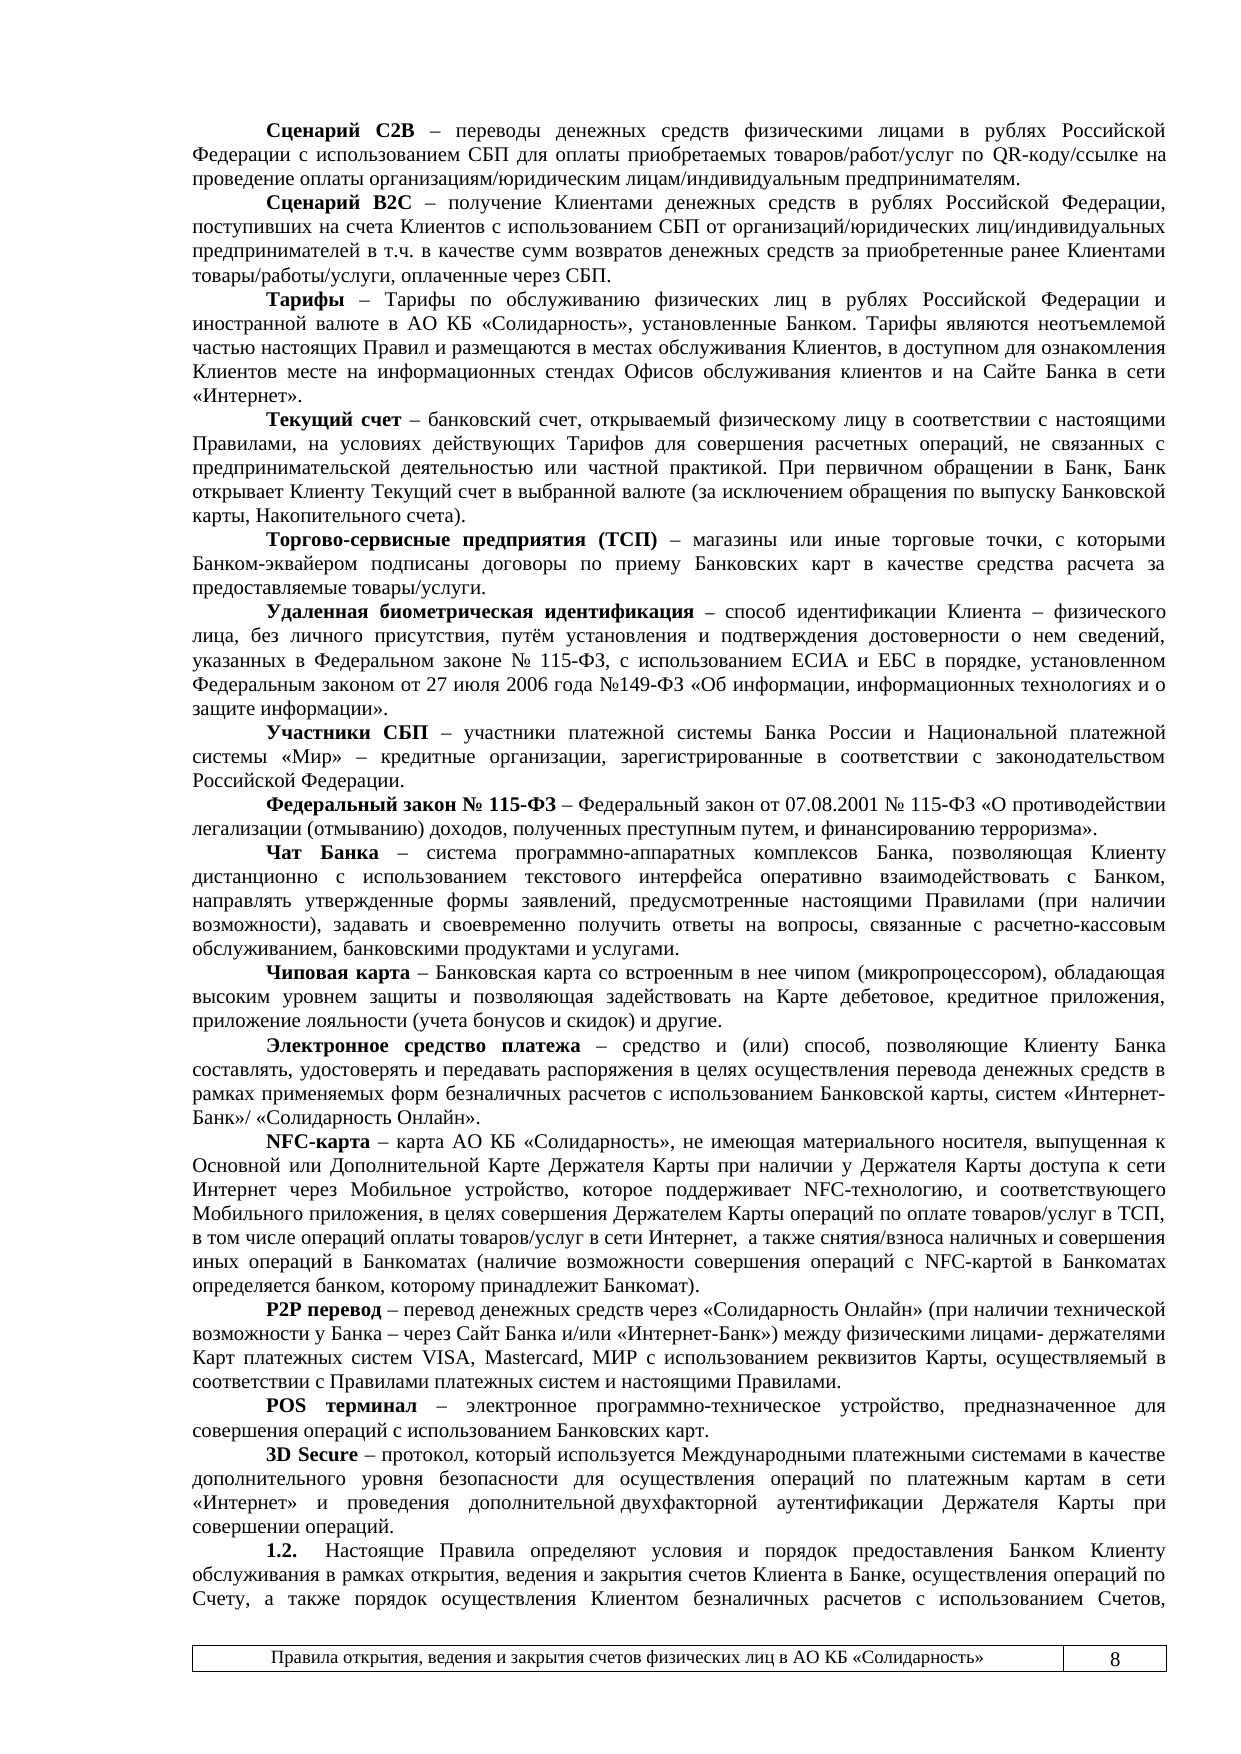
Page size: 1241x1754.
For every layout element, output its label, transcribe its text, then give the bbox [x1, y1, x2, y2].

list Федеральный закон № 115-ФЗ – Федеральный закон от 07.08.2001 № 115-ФЗ «О противодействии легализации (отмыванию) доходов, полученных преступным путем, и финансированию терроризма». [192, 792, 1167, 840]
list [192, 1538, 1167, 1610]
text Электронное средство платежа – средство и (или) способ, позволяющие Клиенту Банка составлять, удостоверять и передавать распоряжения в целях осуществления перевода денежных средств в рамках применяемых форм безналичных расчетов с использованием Банковской карты, систем «Интернет-Банк»/ «Солидарность Онлайн». [192, 1032, 1167, 1129]
text Чат Банка – система программно-аппаратных комплексов Банка, позволяющая Клиенту дистанционно с использованием текстового интерфейса оперативно взаимодействовать с Банком, направлять утвержденные формы заявлений, предусмотренные настоящими Правилами (при наличии возможности), задавать и своевременно получить ответы на вопросы, связанные с расчетно-кассовым обслуживанием, банковскими продуктами и услугами. [192, 840, 1167, 960]
list Удаленная биометрическая идентификация – способ идентификации Клиента – физического лица, без личного присутствия, путём установления и подтверждения достоверности о нем сведений, указанных в Федеральном законе № 115-ФЗ, с использованием ЕСИА и ЕБС в порядке, установленном Федеральным законом от 27 июля 2006 года №149-ФЗ «Об информации, информационных технологиях и о защите информации». [192, 599, 1167, 720]
text 3D Secure – протокол, который используется Международными платежными системами в качестве дополнительного уровня безопасности для осуществления операций по платежным картам в сети «Интернет» и проведения дополнительной двухфакторной аутентификации Держателя Карты при совершении операций. [192, 1442, 1167, 1538]
list Тарифы – Тарифы по обслуживанию физических лиц в рублях Российской Федерации и иностранной валюте в АО КБ «Солидарность», установленные Банком. Тарифы являются неотъемлемой частью настоящих Правил и размещаются в местах обслуживания Клиентов, в доступном для ознакомления Клиентов месте на информационных стендах Офисов обслуживания клиентов и на Сайте Банка в сети «Интернет». [192, 287, 1167, 407]
text P2P перевод – перевод денежных средств через «Солидарность Онлайн» (при наличии технической возможности у Банка – через Сайт Банка и/или «Интернет-Банк») между физическими лицами- держателями Карт платежных систем VISA, Mastercard, МИР с использованием реквизитов Карты, осуществляемый в соответствии с Правилами платежных систем и настоящими Правилами. [192, 1297, 1167, 1393]
list Торгово-сервисные предприятия (ТСП) – магазины или иные торговые точки, с которыми Банком-эквайером подписаны договоры по приему Банковских карт в качестве средства расчета за предоставляемые товары/услуги. [192, 527, 1167, 599]
list POS терминал – электронное программно-техническое устройство, предназначенное для совершения операций с использованием Банковских карт. [192, 1393, 1167, 1442]
text Чиповая карта – Банковская карта со встроенным в нее чипом (микропроцессором), обладающая высоким уровнем защиты и позволяющая задействовать на Карте дебетовое, кредитное приложения, приложение лояльности (учета бонусов и скидок) и другие. [192, 960, 1167, 1032]
text NFC-карта – карта АО КБ «Солидарность», не имеющая материального носителя, выпущенная к Основной или Дополнительной Карте Держателя Карты при наличии у Держателя Карты доступа к сети Интернет через Мобильное устройство, которое поддерживает NFC-технологию, и соответствующего Мобильного приложения, в целях совершения Держателем Карты операций по оплате товаров/услуг в ТСП, в том числе операций оплаты товаров/услуг в сети Интернет, а также снятия/взноса наличных и совершения иных операций в Банкоматах (наличие возможности совершения операций с NFC-картой в Банкоматах определяется банком, которому принадлежит Банкомат). [192, 1129, 1167, 1297]
list Текущий счет – банковский счет, открываемый физическому лицу в соответствии с настоящими Правилами, на условиях действующих Тарифов для совершения расчетных операций, не связанных с предпринимательской деятельностью или частной практикой. При первичном обращении в Банк, Банк открывает Клиенту Текущий счет в выбранной валюте (за исключением обращения по выпуску Банковской карты, Накопительного счета). [192, 407, 1167, 527]
list Сценарий B2С – получение Клиентами денежных средств в рублях Российской Федерации, поступивших на счета Клиентов с использованием СБП от организаций/юридических лиц/индивидуальных предпринимателей в т.ч. в качестве сумм возвратов денежных средств за приобретенные ранее Клиентами товары/работы/услуги, оплаченные через СБП. [192, 190, 1167, 287]
list Сценарий С2В – переводы денежных средств физическими лицами в рублях Российской Федерации с использованием СБП для оплаты приобретаемых товаров/работ/услуг по QR-коду/ссылке на проведение оплаты организациям/юридическим лицам/индивидуальным предпринимателям. [192, 118, 1167, 190]
list Участники СБП – участники платежной системы Банка России и Национальной платежной системы «Мир» – кредитные организации, зарегистрированные в соответствии с законодательством Российской Федерации. [192, 720, 1167, 792]
